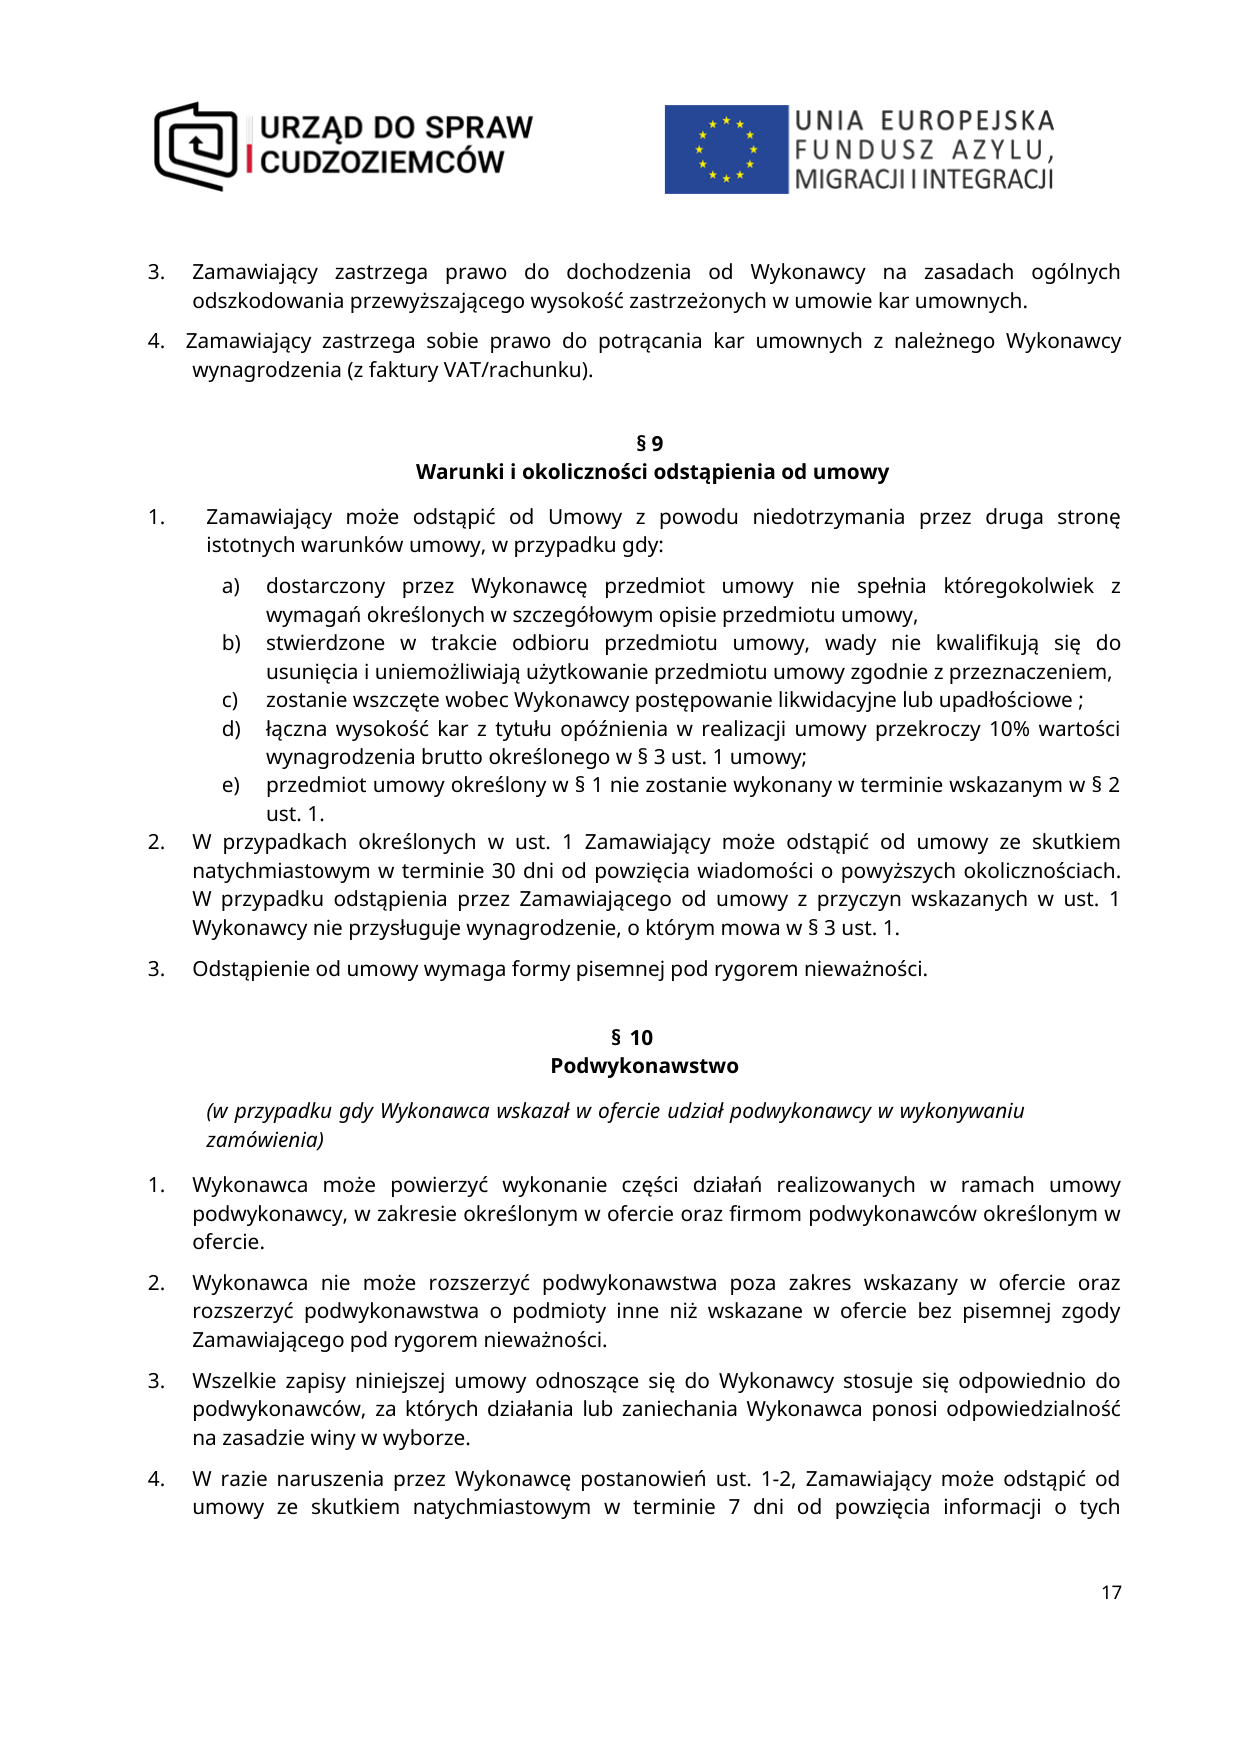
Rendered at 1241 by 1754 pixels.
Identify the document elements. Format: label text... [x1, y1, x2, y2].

text (w przypadku gdy Wykonawca wskazał w ofercie udział podwykonawcy w wykonywaniu zamówienia) [206, 1097, 1028, 1153]
list zostanie wszczęte wobec Wykonawcy postępowanie likwidacyjne lub upadłościowe ; [222, 685, 1122, 714]
list Zamawiający może odstąpić od Umowy z powodu niedotrzymania przez druga stronę istotnych warunków umowy, w przypadku gdy: [148, 502, 1122, 559]
list Wszelkie zapisy niniejszej umowy odnoszące się do Wykonawcy stosuje się odpowiednio do podwykonawców, za których działania lub zaniechania Wykonawca ponosi odpowiedzialność na zasadzie winy w wyborze. [148, 1366, 1122, 1451]
list Wykonawca nie może rozszerzyć podwykonawstwa poza zakres wskazany w ofercie oraz rozszerzyć podwykonawstwa o podmioty inne niż wskazane w ofercie bez pisemnej zgody Zamawiającego pod rygorem nieważności. [148, 1268, 1122, 1353]
picture [664, 105, 1054, 194]
list W przypadkach określonych w ust. 1 Zamawiający może odstąpić od umowy ze skutkiem natychmiastowym w terminie 30 dni od powzięcia wiadomości o powyższych okolicznościach. W przypadku odstąpienia przez Zamawiającego od umowy z przyczyn wskazanych w ust. 1 Wykonawcy nie przysługuje wynagrodzenie, o którym mowa w § 3 ust. 1. [148, 827, 1122, 941]
list dostarczony przez Wykonawcę przedmiot umowy nie spełnia któregokolwiek z wymagań określonych w szczegółowym opisie przedmiotu umowy, [222, 572, 1122, 628]
text § 9 [148, 429, 1152, 457]
list stwierdzone w trakcie odbioru przedmiotu umowy, wady nie kwalifikują się do usunięcia i uniemożliwiają użytkowanie przedmiotu umowy zgodnie z przeznaczeniem, [222, 628, 1122, 685]
text Warunki i okoliczności odstąpienia od umowy [148, 457, 1158, 486]
list Zamawiający zastrzega sobie prawo do potrącania kar umownych z należnego Wykonawcy wynagrodzenia (z faktury VAT/rachunku). [148, 327, 1122, 383]
list Odstąpienie od umowy wymaga formy pisemnej pod rygorem nieważności. [148, 954, 1122, 982]
picture [147, 98, 540, 194]
text Podwykonawstwo [550, 1052, 1122, 1080]
list przedmiot umowy określony w § 1 nie zostanie wykonany w terminie wskazanym w § 2 ust. 1. [222, 771, 1122, 827]
list Wykonawca może powierzyć wykonanie części działań realizowanych w ramach umowy podwykonawcy, w zakresie określonym w ofercie oraz firmom podwykonawców określonym w ofercie. [148, 1170, 1122, 1256]
list Zamawiający zastrzega prawo do dochodzenia od Wykonawcy na zasadach ogólnych odszkodowania przewyższającego wysokość zastrzeżonych w umowie kar umownych. [148, 257, 1122, 314]
list łączna wysokość kar z tytułu opóźnienia w realizacji umowy przekroczy 10% wartości wynagrodzenia brutto określonego w § 3 ust. 1 umowy; [222, 714, 1122, 771]
list 10 [611, 1023, 1122, 1052]
